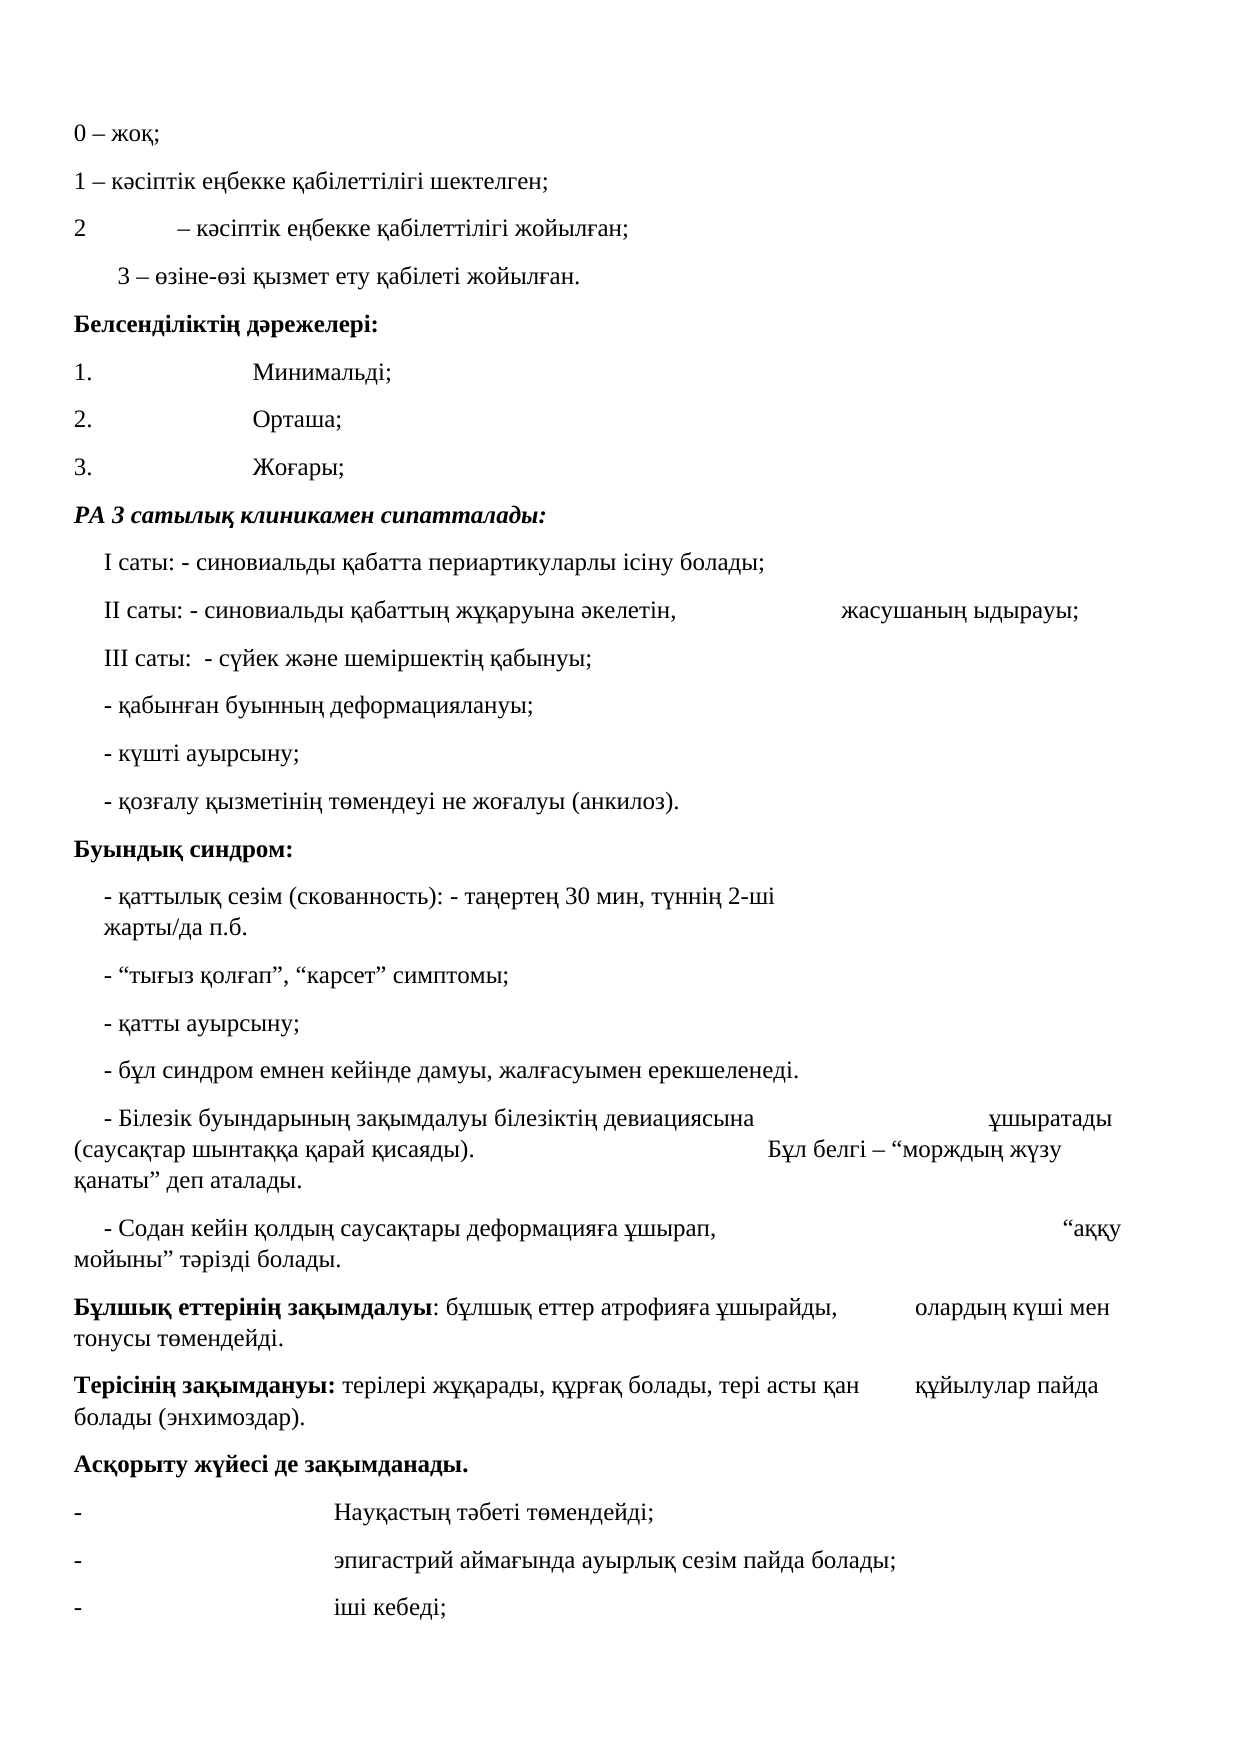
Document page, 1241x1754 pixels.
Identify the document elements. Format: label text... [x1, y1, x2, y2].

list – кәсіптік еңбекке қабілеттілігі жойылған; [74, 213, 1152, 242]
text III саты: - сүйек және шеміршектің қабынуы; [74, 643, 1152, 672]
text Терісінің зақымдануы: терілері жұқарады, құрғақ болады, тері асты қан құйылулар пайда болады (энхимоздар). [74, 1371, 1152, 1430]
text 0 – жоқ; [74, 118, 1152, 147]
text - қозғалу қызметінің төмендеуі не жоғалуы (анкилоз). [74, 786, 1152, 815]
text - “тығыз қолғап”, “карсет” симптомы; [74, 960, 1152, 989]
text - қабынған буынның деформациялануы; [74, 691, 1152, 719]
text Буындық синдром: [74, 834, 1152, 862]
text Бұлшық еттерінің зақымдалуы: бұлшық еттер атрофияға ұшырайды, олардың күші мен тонусы төмендейді. [74, 1292, 1152, 1352]
text Асқорыту жүйесі де зақымданады. [74, 1449, 1152, 1478]
text II саты: - синовиальды қабаттың жұқаруына әкелетін, жасушаның ыдырауы; [74, 595, 1152, 624]
list эпигастрий аймағында ауырлық сезім пайда болады; [74, 1545, 1152, 1573]
text - Білезік буындарының зақымдалуы білезіктің девиациясына ұшыратады (саусақтар шынтаққа қарай қисаяды). Бұл белгі – “морждың жүзу қанаты” деп аталады. [74, 1103, 1152, 1194]
text - бұл синдром емнен кейінде дамуы, жалғасуымен ерекшеленеді. [74, 1056, 1152, 1084]
text - қаттылық сезім (скованность): - таңертең 30 мин, түннің 2-ші жарты/да п.б. [74, 881, 1152, 941]
list Орташа; [74, 404, 1152, 433]
text - қатты ауырсыну; [74, 1008, 1152, 1037]
text I саты: - синовиальды қабатта периартикуларлы ісіну болады; [74, 547, 1152, 576]
text 1 – кәсіптік еңбекке қабілеттілігі шектелген; [74, 166, 1152, 194]
list Жоғары; [74, 452, 1152, 481]
text - күшті ауырсыну; [74, 738, 1152, 767]
list Минимальді; [74, 357, 1152, 385]
text Белсенділіктің дәрежелері: [74, 309, 1152, 338]
text РА 3 сатылық клиникамен сипатталады: [74, 500, 1152, 528]
list Науқастың тәбеті төмендейді; [74, 1497, 1152, 1526]
text 3 – өзіне-өзі қызмет ету қабілеті жойылған. [74, 261, 1152, 290]
list іші кебеді; [74, 1592, 1152, 1621]
text - Содан кейін қолдың саусақтары деформацияға ұшырап, “аққу мойыны” тәрізді болады. [74, 1213, 1152, 1273]
